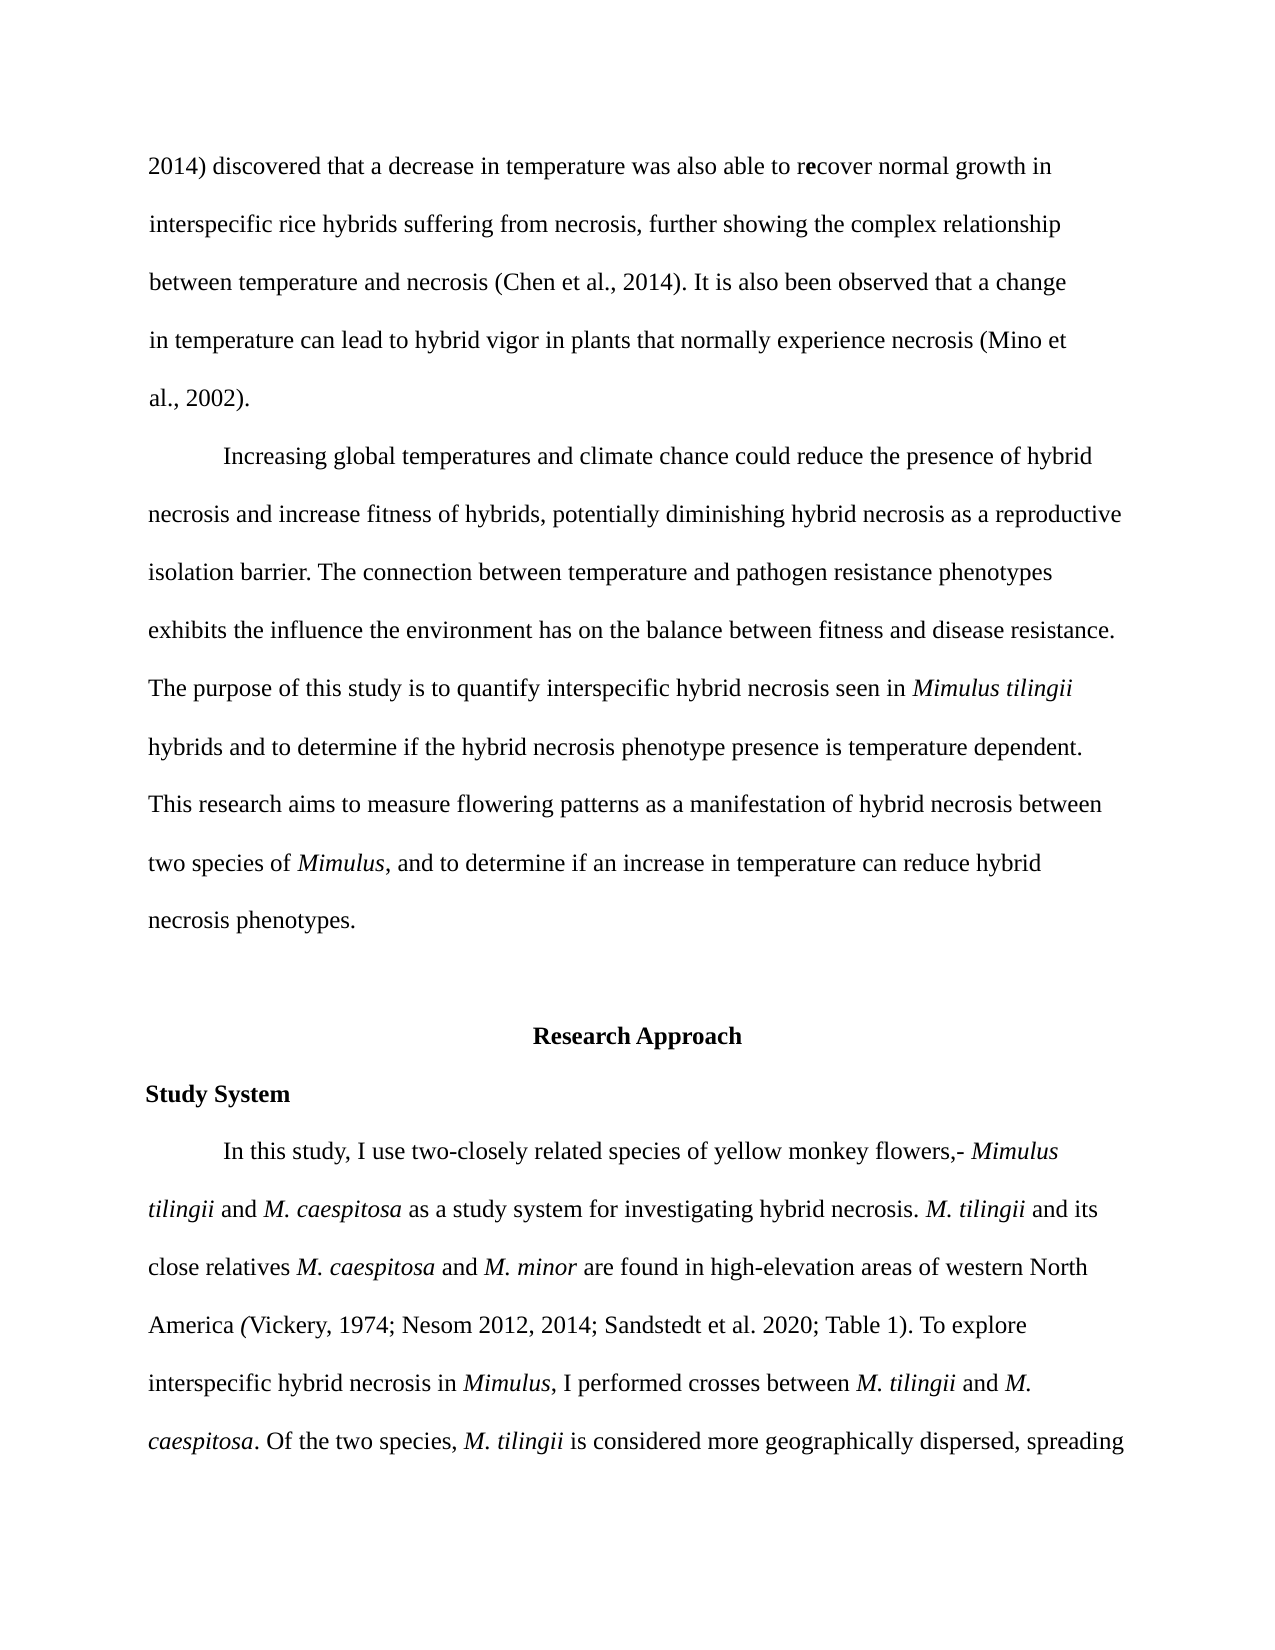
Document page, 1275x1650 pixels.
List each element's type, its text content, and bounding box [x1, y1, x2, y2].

text Increasing global temperatures and climate chance could reduce the presence of hybrid necrosis and increase fitness of hybrids, potentially diminishing hybrid necrosis as a reproductive isolation barrier. The connection between temperature and pathogen resistance phenotypes exhibits the influence the environment has on the balance between fitness and disease resistance. The purpose of this study is to quantify interspecific hybrid necrosis seen in Mimulus tilingii hybrids and to determine if the hybrid necrosis phenotype presence is temperature dependent. This research aims to measure flowering patterns as a manifestation of hybrid necrosis between two species of Mimulus, and to determine if an increase in temperature can reduce hybrid necrosis phenotypes. [148, 441, 1124, 934]
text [148, 1136, 1124, 1455]
text Research Approach [170, 1021, 1105, 1050]
subtitle Study System [145, 1079, 1124, 1108]
text 2014) discovered that a decrease in temperature was also able to recover normal growth in interspecific rice hybrids suffering from necrosis, further showing the complex relationship between temperature and necrosis (Chen et al., 2014). It is also been observed that a change in temperature can lead to hybrid vigor in plants that normally experience necrosis (Mino et al., 2002). [148, 151, 1073, 412]
